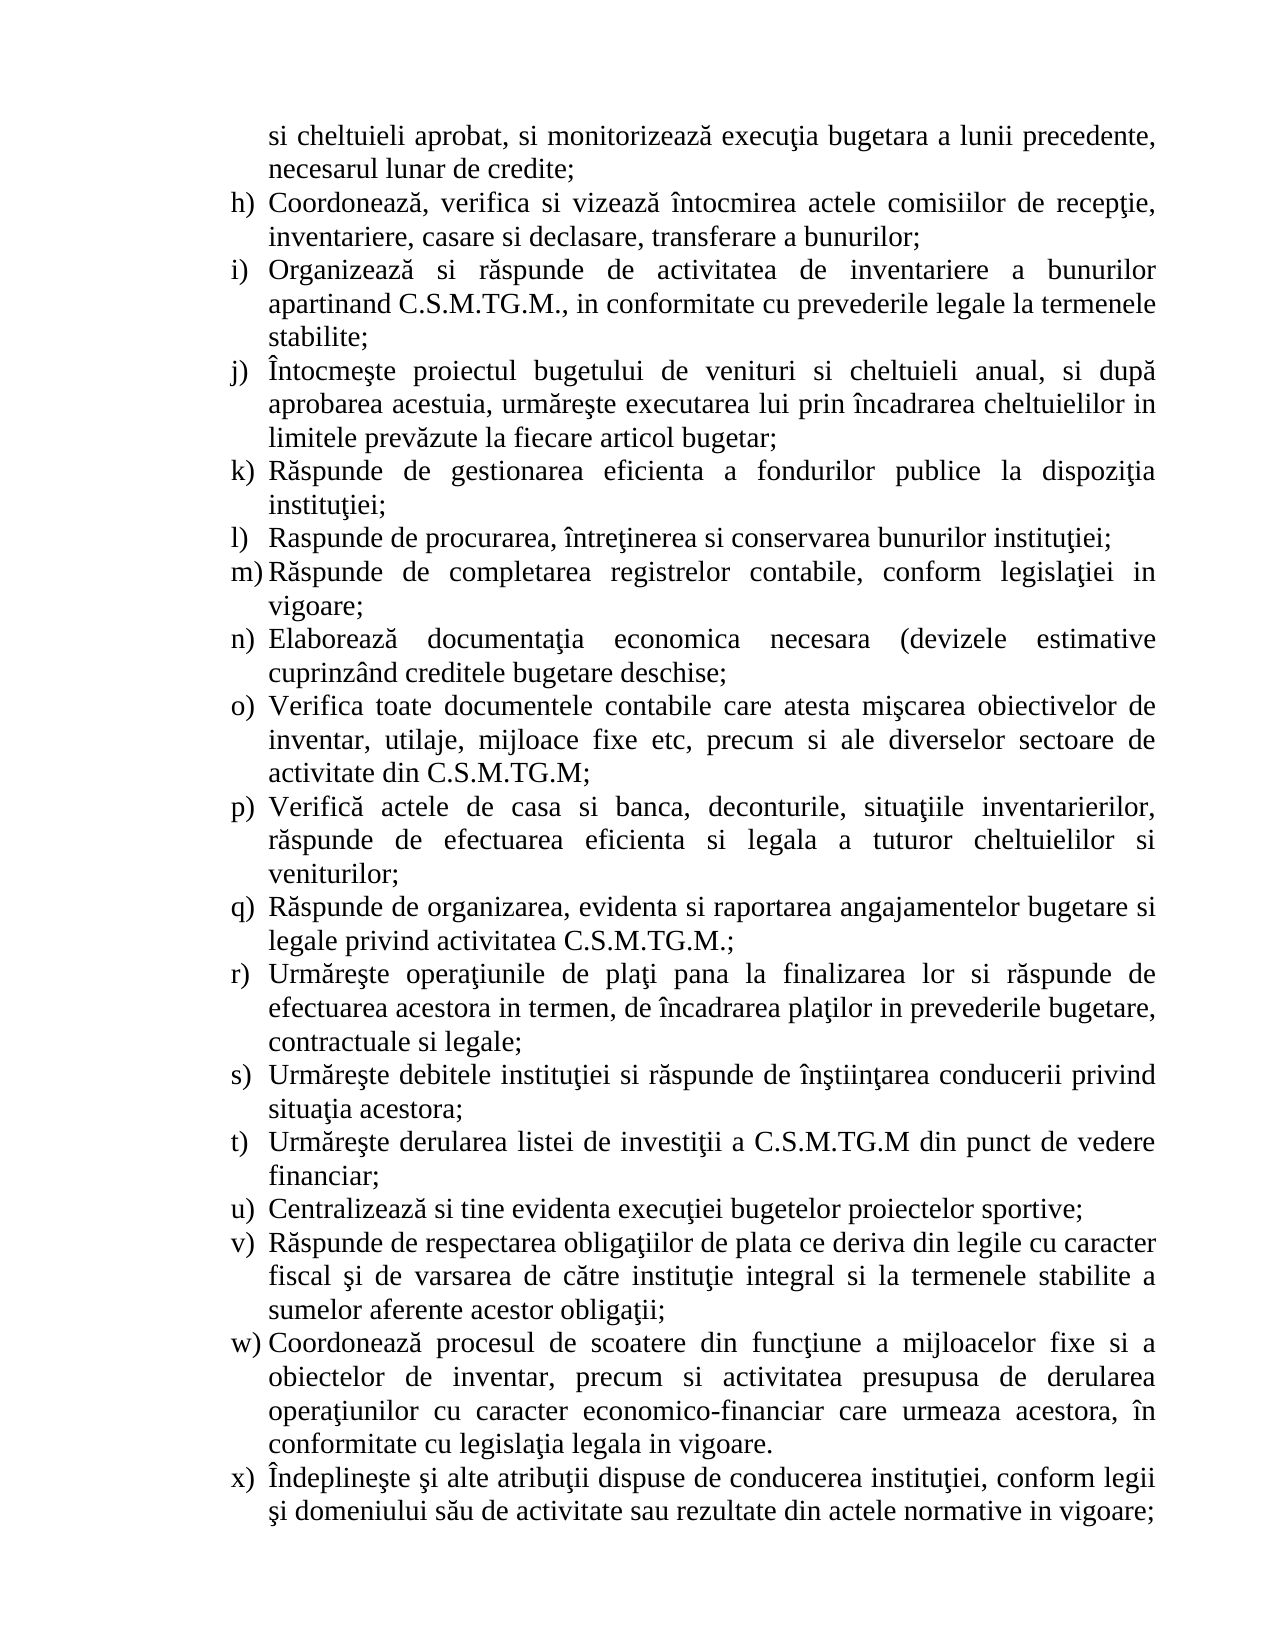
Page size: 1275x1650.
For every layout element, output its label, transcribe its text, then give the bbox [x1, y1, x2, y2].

list Urmăreşte derularea listei de investiţii a C.S.M.TG.M din punct de vedere financiar; [231, 1124, 1157, 1191]
list Răspunde de respectarea obligaţiilor de plata ce deriva din legile cu caracter fiscal şi de varsarea de către instituţie integral si la termenele stabilite a sumelor aferente acestor obligaţii; [231, 1225, 1157, 1326]
list Raspunde de procurarea, întreţinerea si conservarea bunurilor instituţiei; [231, 521, 1157, 554]
list Centralizează si tine evidenta execuţiei bugetelor proiectelor sportive; [231, 1191, 1157, 1225]
list Verifică actele de casa si banca, deconturile, situaţiile inventarierilor, răspunde de efectuarea eficienta si legala a tuturor cheltuielilor si veniturilor; [231, 789, 1157, 889]
list Răspunde de organizarea, evidenta si raportarea angajamentelor bugetare si legale privind activitatea C.S.M.TG.M.; [231, 889, 1157, 957]
list Coordonează procesul de scoatere din funcţiune a mijloacelor fixe si a obiectelor de inventar, precum si activitatea presupusa de derularea operaţiunilor cu caracter economico-financiar care urmeaza acestora, în conformitate cu legislaţia legala in vigoare. [231, 1326, 1157, 1460]
list Îndeplineşte şi alte atribuţii dispuse de conducerea instituţiei, conform legii şi domeniului său de activitate sau rezultate din actele normative in vigoare; [231, 1460, 1157, 1527]
list Întocmeşte proiectul bugetului de venituri si cheltuieli anual, si după aprobarea acestuia, urmăreşte executarea lui prin încadrarea cheltuielilor in limitele prevăzute la fiecare articol bugetar; [231, 353, 1157, 453]
list Organizează si răspunde de activitatea de inventariere a bunurilor apartinand C.S.M.TG.M., in conformitate cu prevederile legale la termenele stabilite; [231, 252, 1157, 353]
list Elaborează documentaţia economica necesara (devizele estimative cuprinzând creditele bugetare deschise; [231, 621, 1157, 688]
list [231, 118, 1157, 185]
list Verifica toate documentele contabile care atesta mişcarea obiectivelor de inventar, utilaje, mijloace fixe etc, precum si ale diverselor sectoare de activitate din C.S.M.TG.M; [231, 688, 1157, 789]
list Răspunde de completarea registrelor contabile, conform legislaţiei in vigoare; [231, 554, 1157, 621]
list Urmăreşte operaţiunile de plaţi pana la finalizarea lor si răspunde de efectuarea acestora in termen, de încadrarea plaţilor in prevederile bugetare, contractuale si legale; [231, 957, 1157, 1057]
list Coordonează, verifica si vizează întocmirea actele comisiilor de recepţie, inventariere, casare si declasare, transferare a bunurilor; [231, 185, 1157, 252]
list Urmăreşte debitele instituţiei si răspunde de înştiinţarea conducerii privind situaţia acestora; [231, 1057, 1157, 1124]
list Răspunde de gestionarea eficienta a fondurilor publice la dispoziţia instituţiei; [231, 453, 1157, 521]
